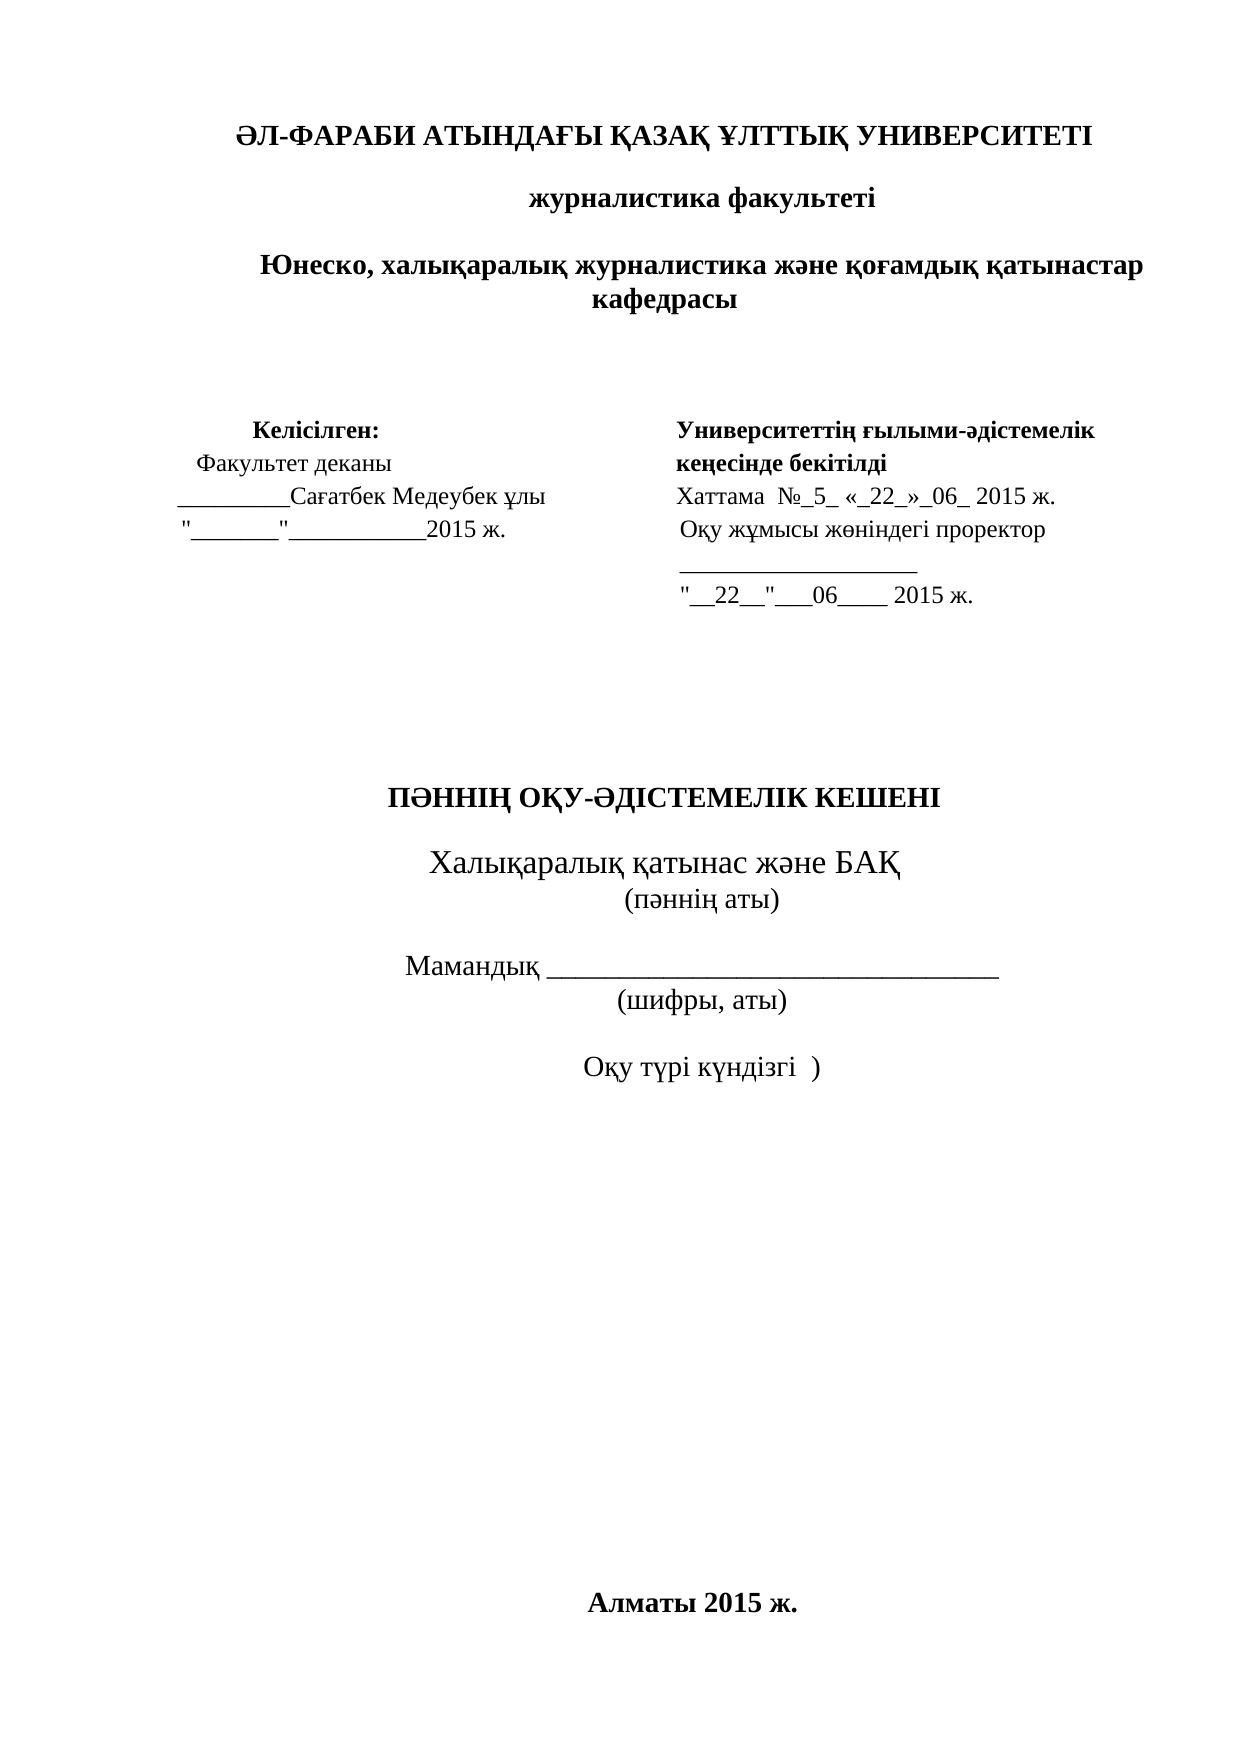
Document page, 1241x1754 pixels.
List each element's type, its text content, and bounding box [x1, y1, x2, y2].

text Алматы 2015 ж. [177, 1586, 1152, 1619]
text ӘЛ-ФАРАБИ АТЫНДАҒЫ ҚАЗАҚ ҰЛТТЫҚ УНИВЕРСИТЕТІ [177, 118, 1152, 152]
text Юнеско, халықаралық журналистика және қоғамдық қатынастар кафедрасы [177, 247, 1152, 314]
text (шифры, аты) [177, 982, 1152, 1015]
text Оқу түрі күндізгі ) [177, 1049, 1152, 1082]
subtitle Халықаралық қатынас және БАҚ [177, 843, 1152, 881]
text Мамандық _______________________________ [177, 948, 1152, 982]
text журналистика факультеті [177, 180, 1152, 214]
table_header Университеттің ғылыми-әдістемелік кеңесінде бекітілді Хаттама №_5_ «_22_»_06_ 2015 ж. Оқу жұмысы жөніндегі проректор ___________________ "__22__"___06____ 2015 ж. [665, 415, 1163, 646]
subtitle ПӘННІҢ ОҚУ-ӘДІСТЕМЕЛІК КЕШЕНІ [177, 781, 1152, 814]
text (пәннің аты) [177, 881, 1152, 915]
table_header Келісілген: Факультет деканы _________Сағатбек Медеубек ұлы "_______"___________2015 ж. [166, 415, 664, 646]
